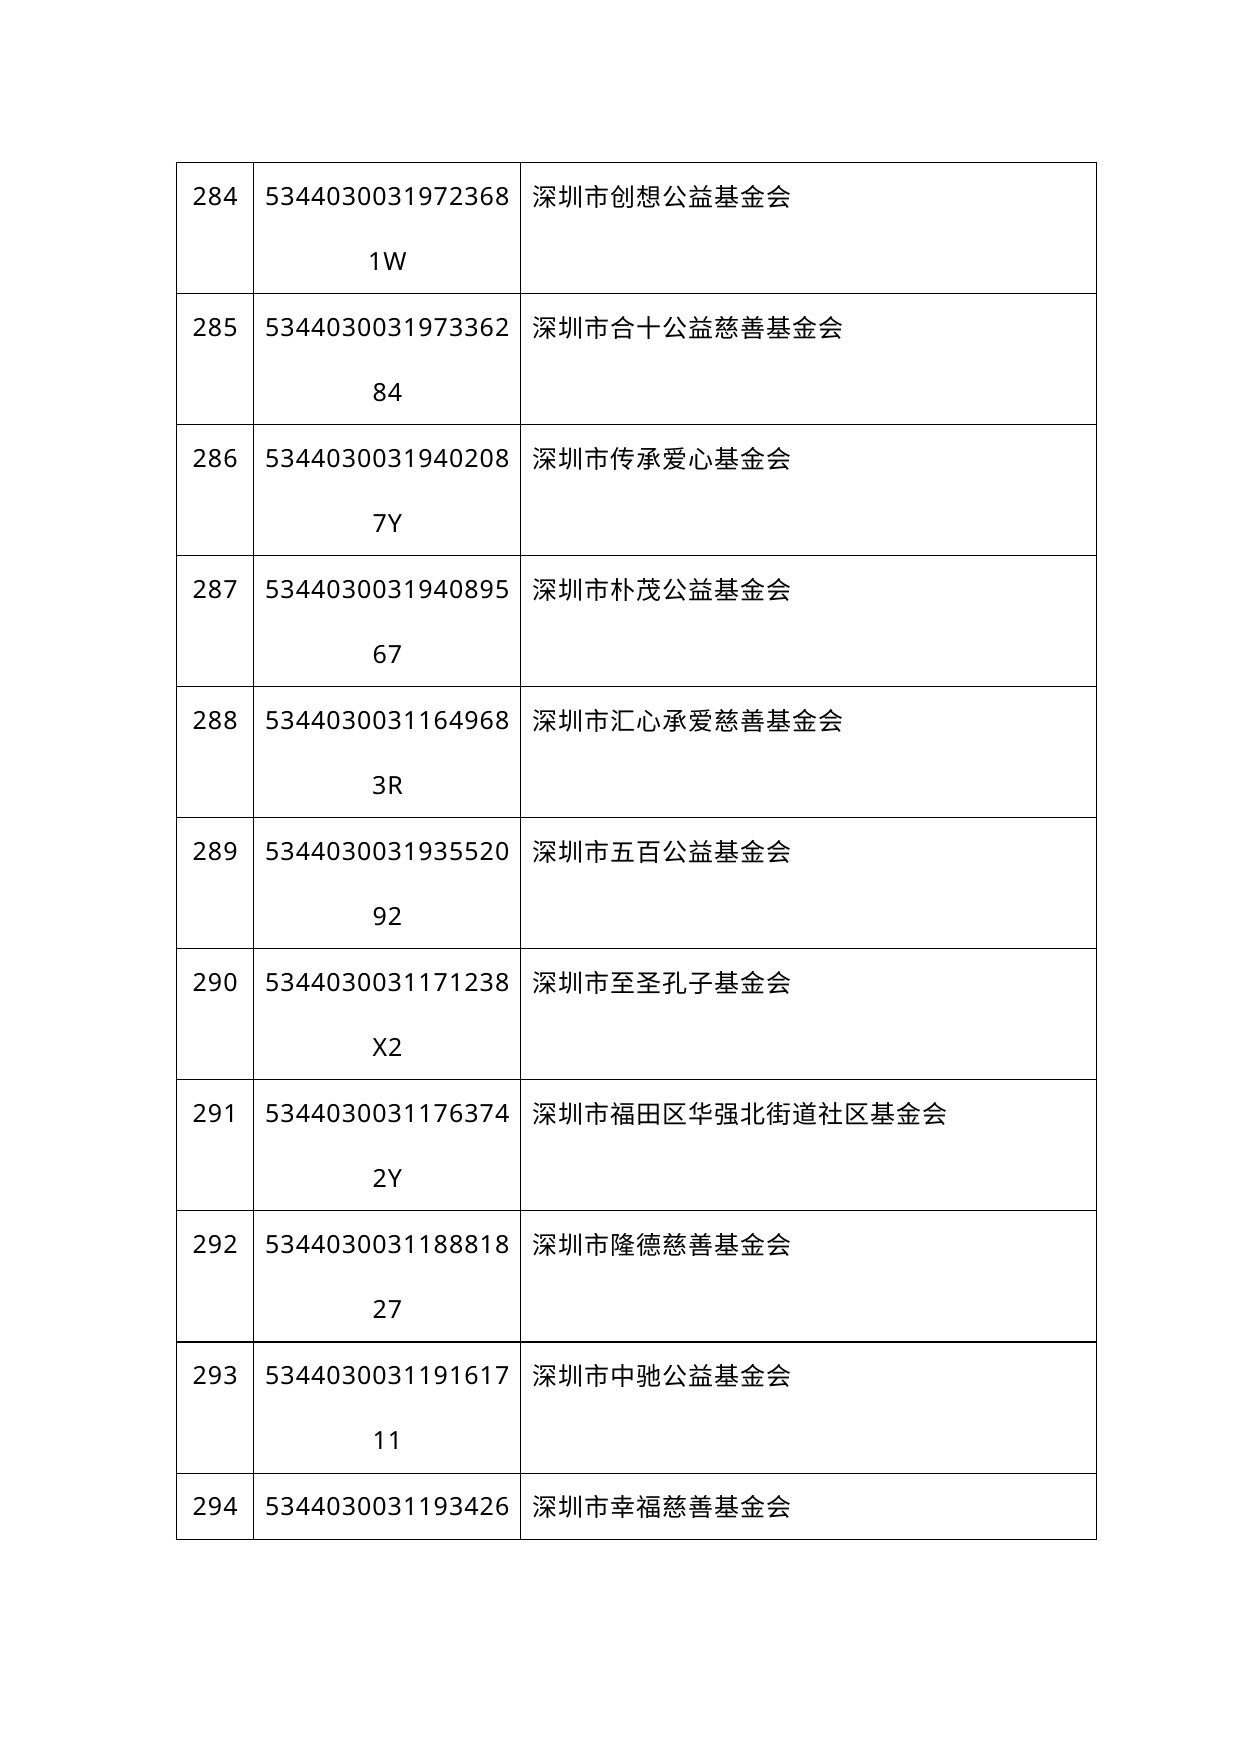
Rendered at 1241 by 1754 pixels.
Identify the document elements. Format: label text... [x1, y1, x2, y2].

table_cell 深圳市福田区华强北街道社区基金会 [521, 1080, 1096, 1210]
table_cell 深圳市朴茂公益基金会 [521, 556, 1096, 686]
table_cell 534403003118881827 [254, 1211, 520, 1341]
table_cell 深圳市中驰公益基金会 [521, 1343, 1096, 1472]
table_cell 深圳市合十公益慈善基金会 [521, 294, 1096, 424]
table_cell 53440300319723681W [254, 163, 520, 293]
table_cell 深圳市隆德慈善基金会 [521, 1211, 1096, 1341]
table_cell 291 [177, 1080, 253, 1210]
table_cell 290 [177, 949, 253, 1079]
table_cell 53440300311763742Y [254, 1080, 520, 1210]
table_cell 293 [177, 1343, 253, 1472]
table_cell 5344030031171238X2 [254, 949, 520, 1079]
table_cell 284 [177, 163, 253, 293]
table_cell 53440300319402087Y [254, 425, 520, 555]
table_cell 深圳市幸福慈善基金会 [521, 1474, 1096, 1538]
table_cell 53440300311649683R [254, 687, 520, 817]
table_cell 287 [177, 556, 253, 686]
table_cell 534403003194089567 [254, 556, 520, 686]
table_cell 294 [177, 1474, 253, 1538]
table_cell 深圳市创想公益基金会 [521, 163, 1096, 293]
table_cell 534403003193552092 [254, 818, 520, 948]
table_cell 286 [177, 425, 253, 555]
table_cell 292 [177, 1211, 253, 1341]
table_cell 深圳市传承爱心基金会 [521, 425, 1096, 555]
table_cell 深圳市汇心承爱慈善基金会 [521, 687, 1096, 817]
table_cell 289 [177, 818, 253, 948]
table_cell 534403003197336284 [254, 294, 520, 424]
table_cell 534403003119342653 [254, 1474, 520, 1538]
table_cell 285 [177, 294, 253, 424]
table_cell 深圳市至圣孔子基金会 [521, 949, 1096, 1079]
table_cell 534403003119161711 [254, 1343, 520, 1472]
table_cell 288 [177, 687, 253, 817]
table_cell 深圳市五百公益基金会 [521, 818, 1096, 948]
